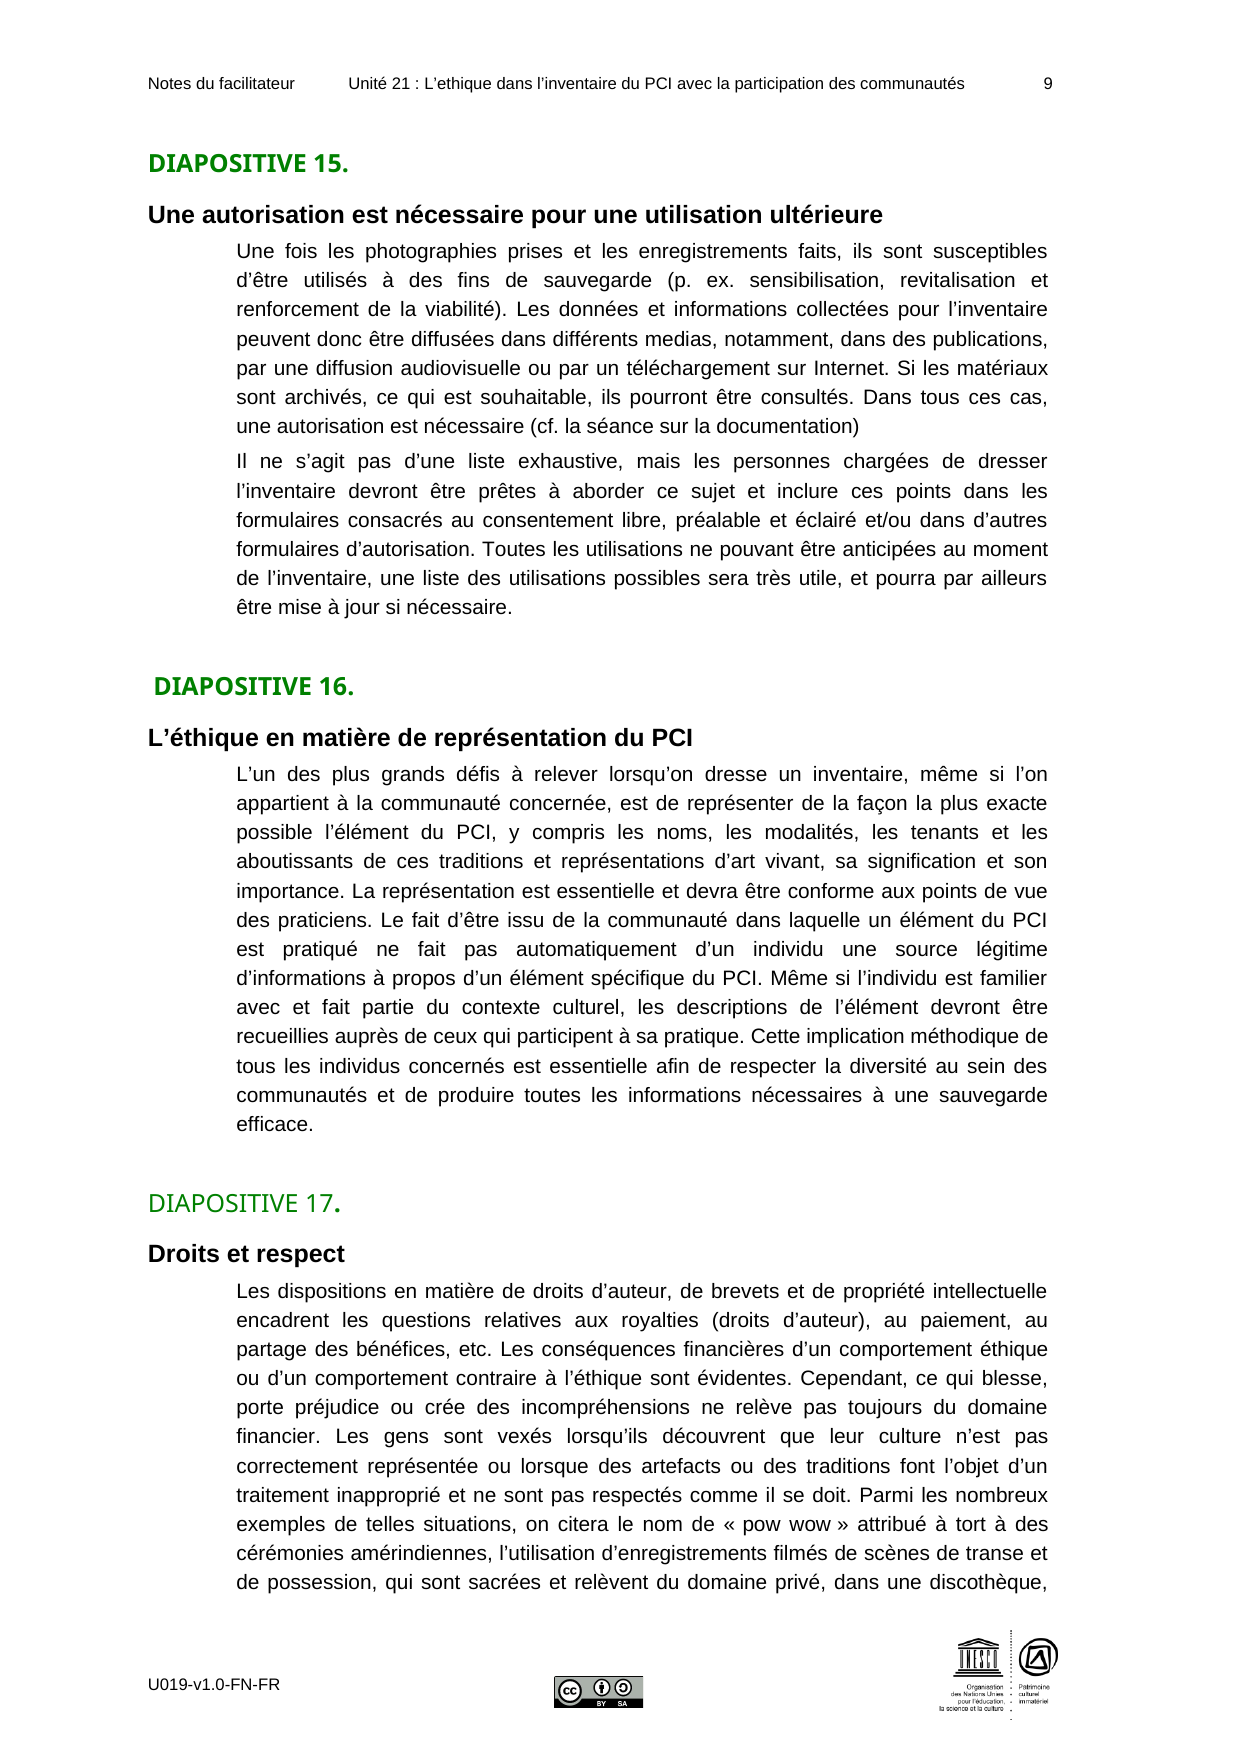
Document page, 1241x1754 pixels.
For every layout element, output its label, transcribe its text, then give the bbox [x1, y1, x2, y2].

picture [939, 1630, 1058, 1720]
subtitle DIAPOSITIVE 17. [148, 1187, 1049, 1218]
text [236, 1275, 1049, 1596]
subtitle DIAPOSITIVE 15. [148, 148, 1049, 179]
subtitle DIAPOSITIVE 16. [148, 671, 1049, 702]
text L’un des plus grands défis à relever lorsqu’on dresse un inventaire, même si l’on appartient à la communauté concernée, est de représenter de la façon la plus exacte possible l’élément du PCI, y compris les noms, les modalités, les tenants et les aboutissants de ces traditions et représentations d’art vivant, sa signification et son importance. La représentation est essentielle et devra être conforme aux points de vue des praticiens. Le fait d’être issu de la communauté dans laquelle un élément du PCI est pratiqué ne fait pas automatiquement d’un individu une source légitime d’informations à propos d’un élément spécifique du PCI. Même si l’individu est familier avec et fait partie du contexte culturel, les descriptions de l’élément devront être recueillies auprès de ceux qui participent à sa pratique. Cette implication méthodique de tous les individus concernés est essentielle afin de respecter la diversité au sein des communautés et de produire toutes les informations nécessaires à une sauvegarde efficace. [236, 758, 1049, 1137]
picture [554, 1676, 644, 1708]
text Une autorisation est nécessaire pour une utilisation ultérieure [148, 200, 1049, 229]
text Une fois les photographies prises et les enregistrements faits, ils sont susceptibles d’être utilisés à des fins de sauvegarde (p. ex. sensibilisation, revitalisation et renforcement de la viabilité). Les données et informations collectées pour l’inventaire peuvent donc être diffusées dans différents medias, notamment, dans des publications, par une diffusion audiovisuelle ou par un téléchargement sur Internet. Si les matériaux sont archivés, ce qui est souhaitable, ils pourront être consultés. Dans tous ces cas, une autorisation est nécessaire (cf. la séance sur la documentation) [236, 235, 1049, 439]
text Droits et respect [148, 1239, 1049, 1268]
text Il ne s’agit pas d’une liste exhaustive, mais les personnes chargées de dresser l’inventaire devront être prêtes à aborder ce sujet et inclure ces points dans les formulaires consacrés au consentement libre, préalable et éclairé et/ou dans d’autres formulaires d’autorisation. Toutes les utilisations ne pouvant être anticipées au moment de l’inventaire, une liste des utilisations possibles sera très utile, et pourra par ailleurs être mise à jour si nécessaire. [236, 446, 1049, 621]
text L’éthique en matière de représentation du PCI [148, 723, 1049, 752]
